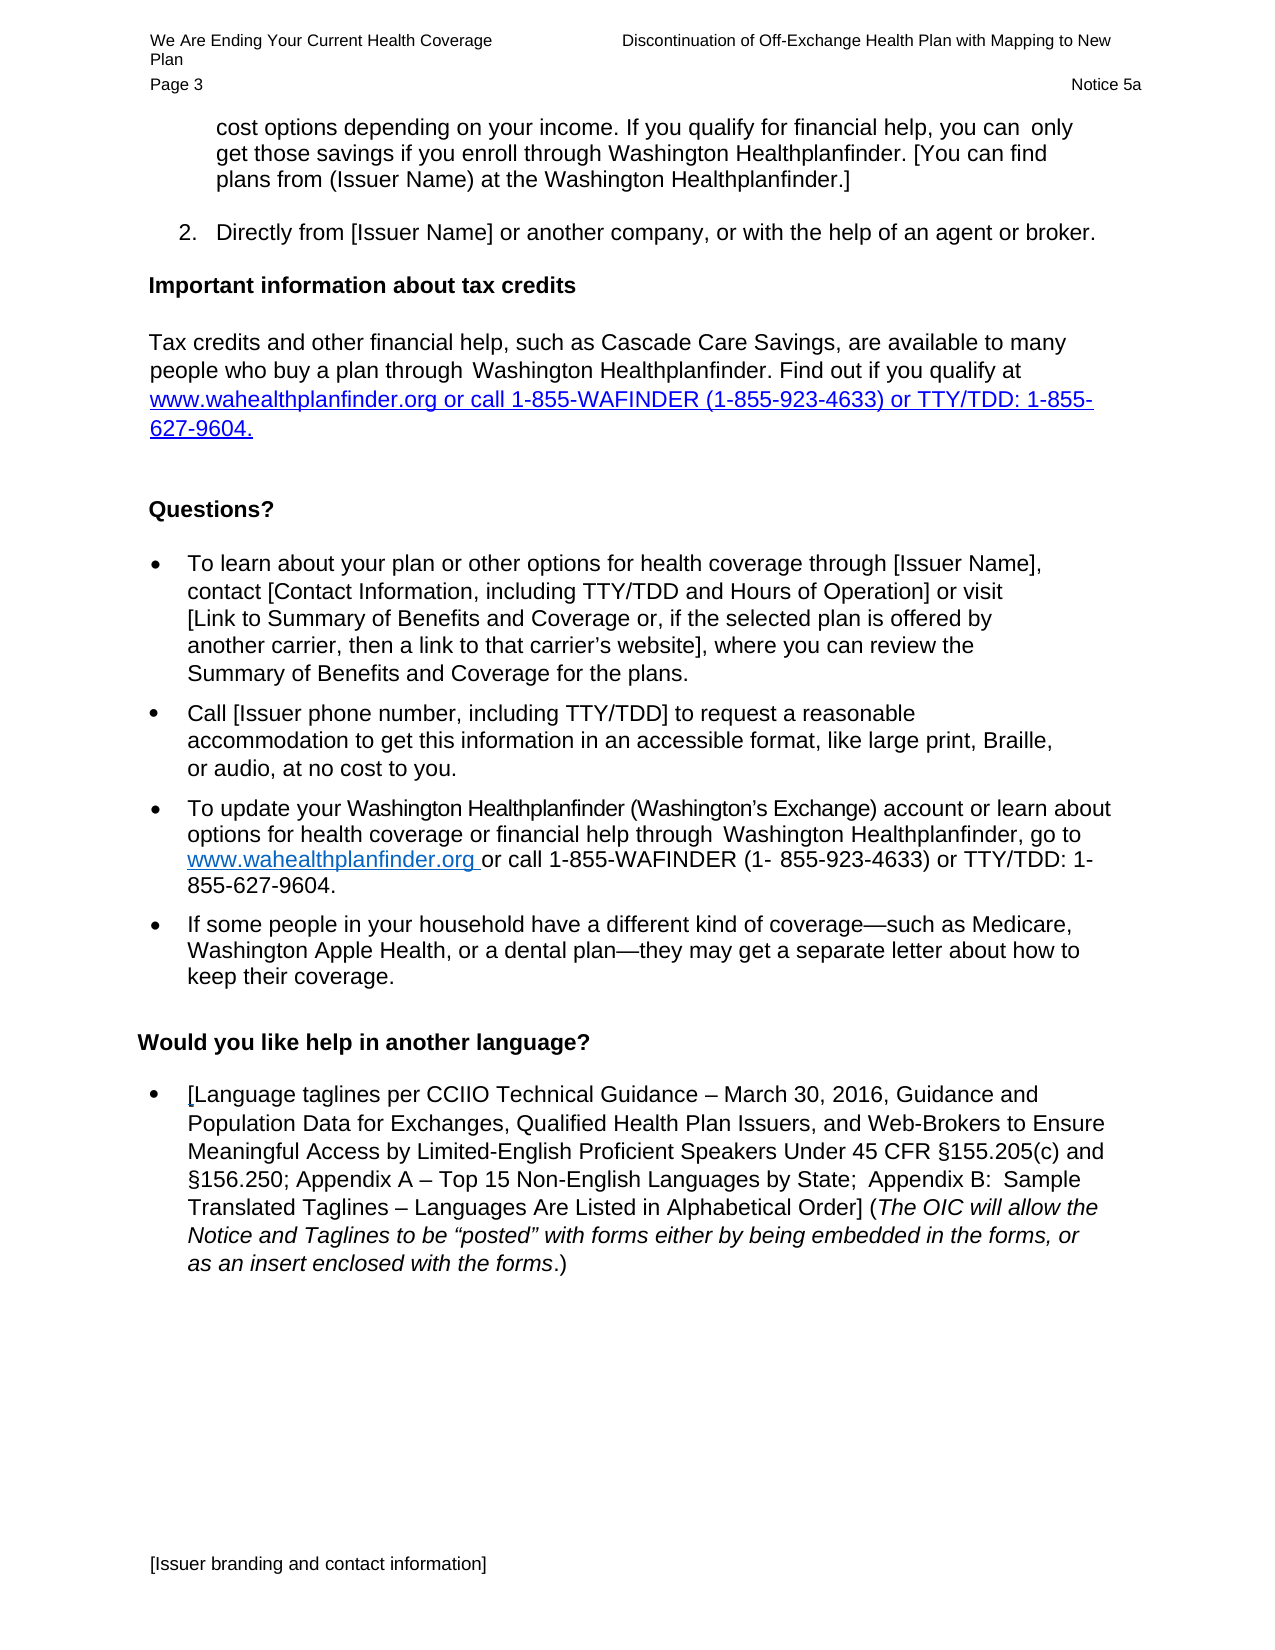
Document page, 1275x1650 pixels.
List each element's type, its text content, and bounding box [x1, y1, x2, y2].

list To learn about your plan or other options for health coverage through [Issuer Name], contact [Contact Information, including TTY/TDD and Hours of Operation] or visit [Link to Summary of Benefits and Coverage or, if the selected plan is offered by another carrier, then a link to that carrier’s website], where you can review the Summary of Benefits and Coverage for the plans. [149, 549, 1056, 686]
list To update your Washington Healthplanfinder (Washington’s Exchange) account or learn about options for health coverage or financial help through Washington Healthplanfinder, go to www.wahealthplanfinder.org or call 1-855-WAFINDER (1- 855-923-4633) or TTY/TDD: 1-855-627-9604. [149, 794, 1119, 898]
list Directly from [Issuer Name] or another company, or with the help of an agent or broker. [178, 219, 1146, 245]
text Tax credits and other financial help, such as Cascade Care Savings, are available to many people who buy a plan through Washington Healthplanfinder. Find out if you qualify at www.wahealthplanfinder.org or call 1-855-WAFINDER (1-855-923-4633) or TTY/TDD: 1-855-627-9604. [148, 329, 1112, 441]
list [178, 114, 1098, 193]
list If some people in your household have a different kind of coverage—such as Medicare, Washington Apple Health, or a dental plan—they may get a separate letter about how to keep their coverage. [149, 911, 1119, 989]
subtitle Questions? [148, 496, 1146, 522]
text Would you like help in another language? [137, 1028, 1146, 1055]
list Call [Issuer phone number, including TTY/TDD] to request a reasonable accommodation to get this information in an accessible format, like large print, Braille, or audio, at no cost to you. [149, 700, 1056, 781]
text Important information about tax credits [148, 272, 1146, 298]
text §156.250; Appendix A – Top 15 Non-English Languages by State; Appendix B: Sample Translated Taglines – Languages Are Listed in Alphabetical Order] (The OIC will allow the Notice and Taglines to be “posted” with forms either by being embedded in the forms, or as an insert enclosed with the forms.) [187, 1166, 1110, 1277]
list [Language taglines per CCIIO Technical Guidance – March 30, 2016, Guidance and Population Data for Exchanges, Qualified Health Plan Issuers, and Web-Brokers to Ensure Meaningful Access by Limited-English Proficient Speakers Under 45 CFR §155.205(c) and [150, 1081, 1110, 1164]
